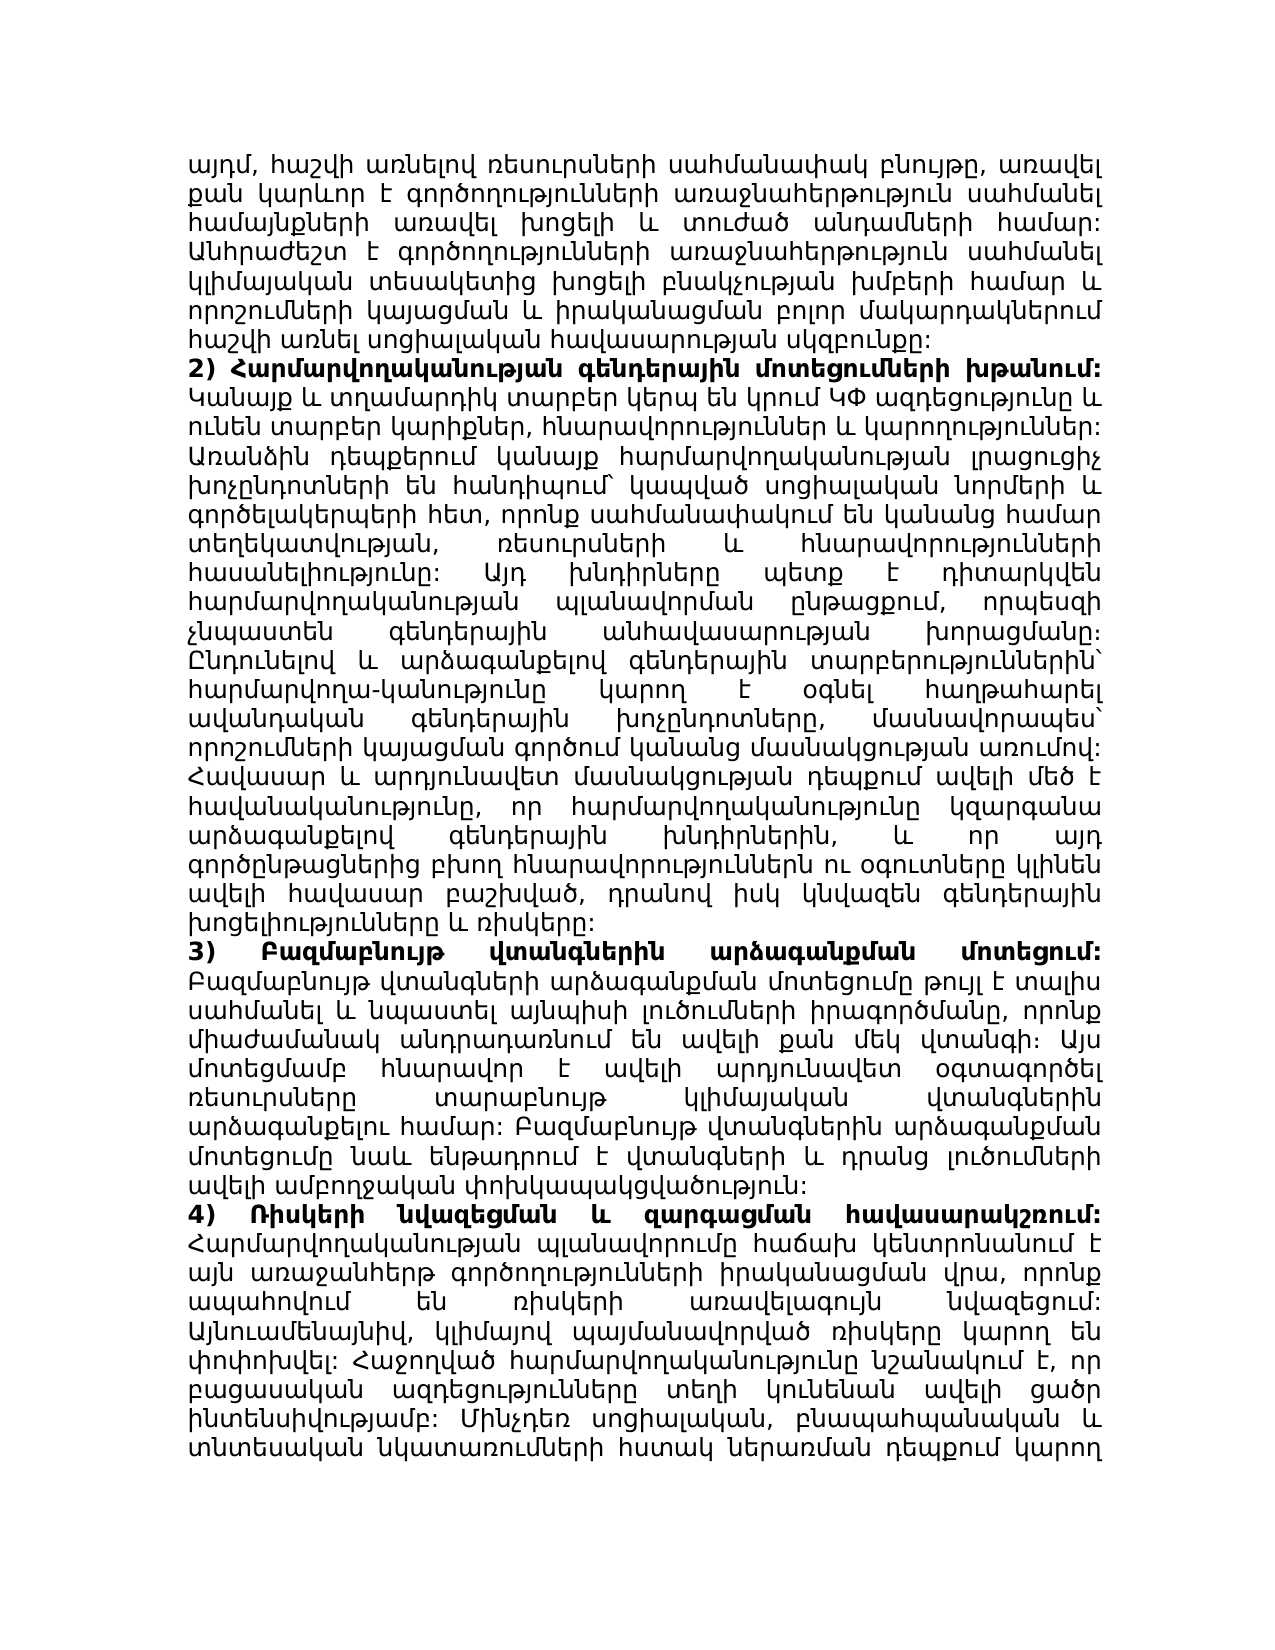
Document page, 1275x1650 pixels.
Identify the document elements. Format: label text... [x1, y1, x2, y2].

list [187, 150, 1102, 354]
list 3) Բազմաբնույթ վտանգներին արձագանքման մոտեցում: Բազմաբնույթ վտանգների արձագանքման մոտեցումը թույլ է տալիս սահմանել և նպաստել այնպիսի լուծումների իրագործմանը, որոնք միաժամանակ անդրադառնում են ավելի քան մեկ վտանգի։ Այս մոտեցմամբ հնարավոր է ավելի արդյունավետ օգտագործել ռեսուրսները տարաբնույթ կլիմայական վտանգներին արձագանքելու համար: Բազմաբնույթ վտանգներին արձագանքման մոտեցումը նաև ենթադրում է վտանգների և դրանց լուծումների ավելի ամբողջական փոխկապակցվածություն: [187, 937, 1102, 1200]
list 2) Հարմարվողականության գենդերային մոտեցումների խթանում: Կանայք և տղամարդիկ տարբեր կերպ են կրում ԿՓ ազդեցությունը և ունեն տարբեր կարիքներ, հնարավորություններ և կարողություններ: Առանձին դեպքերում կանայք հարմարվողականության լրացուցիչ խոչընդոտների են հանդիպում՝ կապված սոցիալական նորմերի և գործելակերպերի հետ, որոնք սահմանափակում են կանանց համար տեղեկատվության, ռեսուրսների և հնարավորությունների հասանելիությունը: Այդ խնդիրները պետք է դիտարկվեն հարմարվողականության պլանավորման ընթացքում, որպեսզի չնպաստեն գենդերային անհավասարության խորացմանը։ Ընդունելով և արձագանքելով գենդերային տարբերություններին՝ հարմարվողա-կանությունը կարող է օգնել հաղթահարել ավանդական գենդերային խոչընդոտները, մասնավորապես՝ որոշումների կայացման գործում կանանց մասնակցության առումով: Հավասար և արդյունավետ մասնակցության դեպքում ավելի մեծ է հավանականությունը, որ հարմարվողականությունը կզարգանա արձագանքելով գենդերային խնդիրներին, և որ այդ գործընթացներից բխող հնարավորություններն ու օգուտները կլինեն ավելի հավասար բաշխված, դրանով իսկ կնվազեն գենդերային խոցելիությունները և ռիսկերը: [187, 354, 1102, 937]
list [187, 1200, 1102, 1462]
